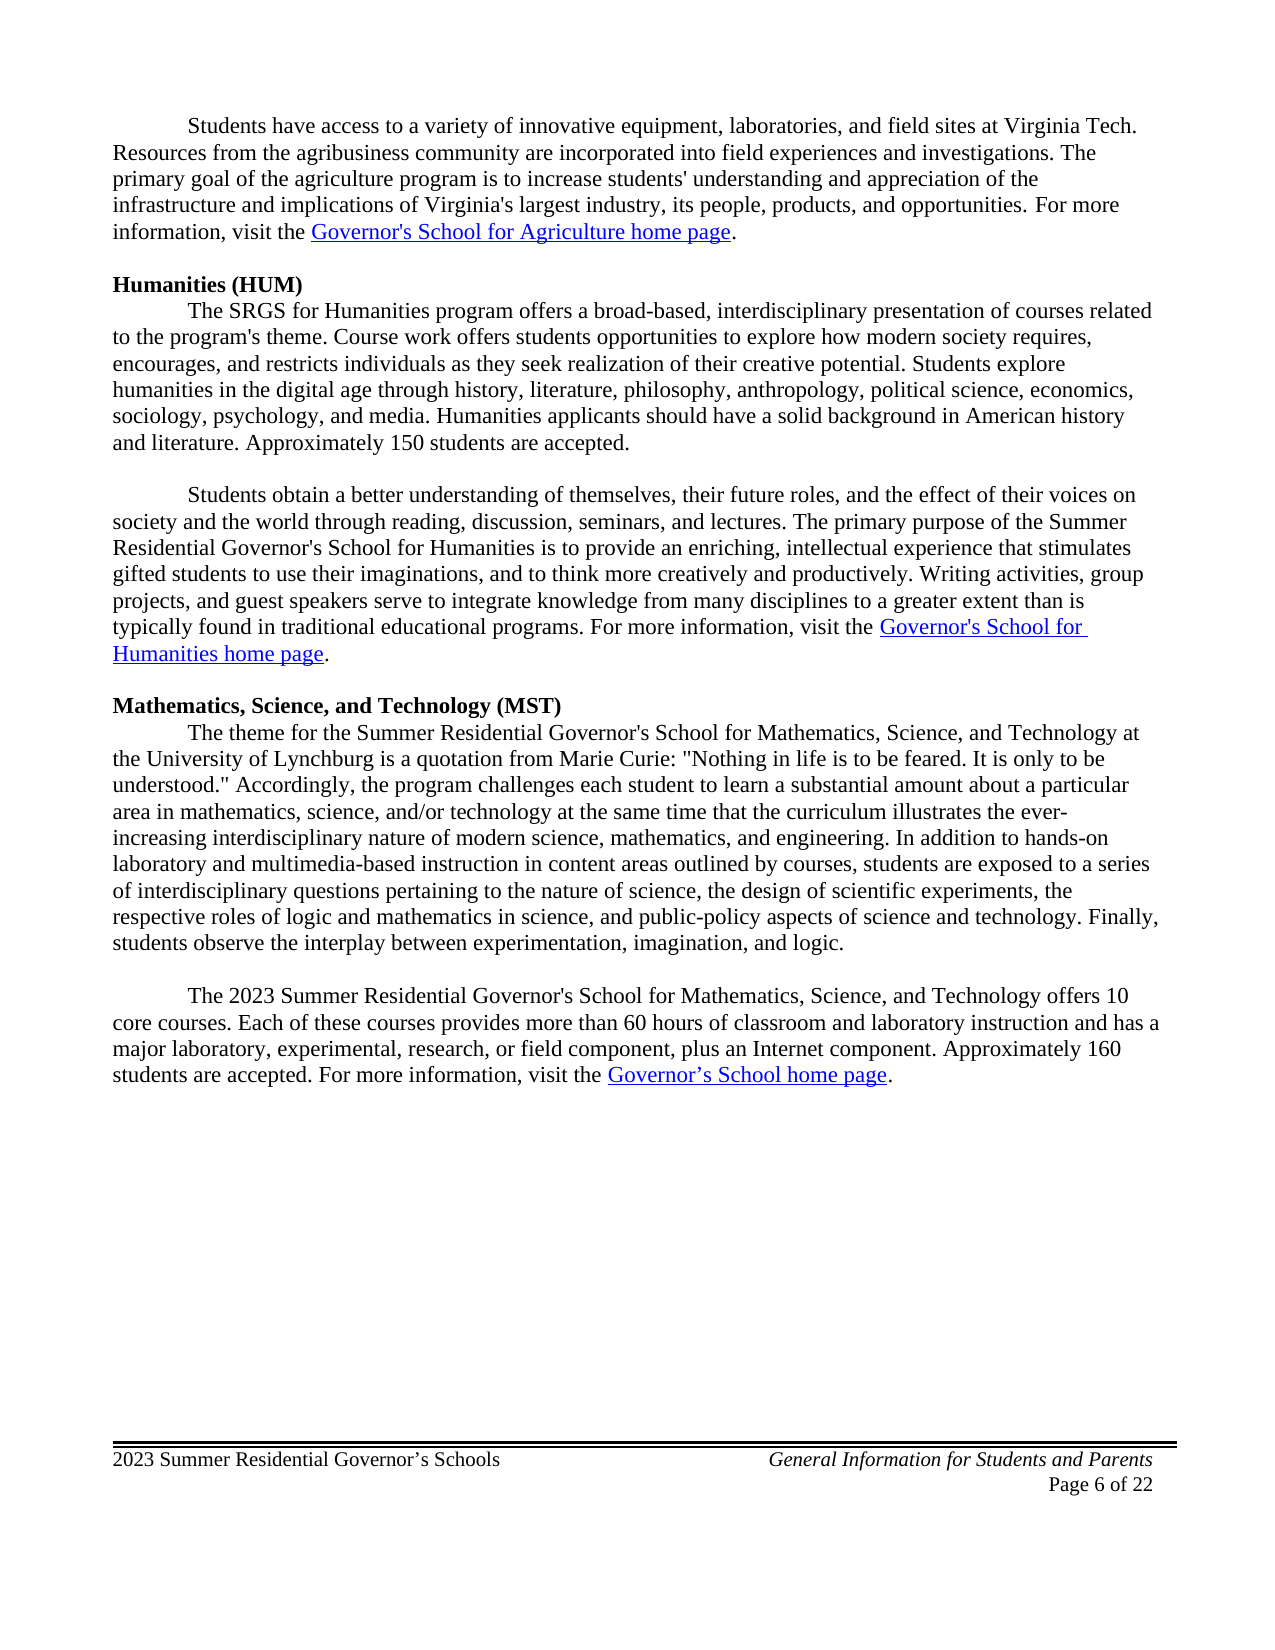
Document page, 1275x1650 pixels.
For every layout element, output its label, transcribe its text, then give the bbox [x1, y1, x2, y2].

text Students have access to a variety of innovative equipment, laboratories, and field sites at Virginia Tech. Resources from the agribusiness community are incorporated into field experiences and investigations. The primary goal of the agriculture program is to increase students' understanding and appreciation of the infrastructure and implications of Virginia's largest industry, its people, products, and opportunities. For more information, visit the Governor's School for Agriculture home page. [112, 112, 1162, 244]
text The theme for the Summer Residential Governor's School for Mathematics, Science, and Technology at the University of Lynchburg is a quotation from Marie Curie: "Nothing in life is to be feared. It is only to be understood." Accordingly, the program challenges each student to learn a substantial amount about a particular area in mathematics, science, and/or technology at the same time that the curriculum illustrates the ever-increasing interdisciplinary nature of modern science, mathematics, and engineering. In addition to hands-on laboratory and multimedia-based instruction in content areas outlined by courses, students are exposed to a series of interdisciplinary questions pertaining to the nature of science, the design of scientific experiments, the respective roles of logic and mathematics in science, and public-policy aspects of science and technology. Finally, students observe the interplay between experimentation, imagination, and logic. [112, 719, 1162, 956]
text The 2023 Summer Residential Governor's School for Mathematics, Science, and Technology offers 10 core courses. Each of these courses provides more than 60 hours of classroom and laboratory instruction and has a major laboratory, experimental, research, or field component, plus an Internet component. Approximately 160 students are accepted. For more information, visit the Governor’s School home page. [112, 982, 1162, 1088]
text The SRGS for Humanities program offers a broad-based, interdisciplinary presentation of courses related to the program's theme. Course work offers students opportunities to explore how modern society requires, encourages, and restricts individuals as they seek realization of their creative potential. Students explore humanities in the digital age through history, literature, philosophy, anthropology, political science, economics, sociology, psychology, and media. Humanities applicants should have a solid background in American history and literature. Approximately 150 students are accepted. [112, 297, 1162, 455]
subtitle Mathematics, Science, and Technology (MST) [112, 692, 1162, 719]
subtitle Humanities (HUM) [112, 271, 1162, 297]
text Students obtain a better understanding of themselves, their future roles, and the effect of their voices on society and the world through reading, discussion, seminars, and lectures. The primary purpose of the Summer Residential Governor's School for Humanities is to provide an enriching, intellectual experience that stimulates gifted students to use their imaginations, and to think more creatively and productively. Writing activities, group projects, and guest speakers serve to integrate knowledge from many disciplines to a greater extent than is typically found in traditional educational programs. For more information, visit the Governor's School for Humanities home page. [112, 481, 1162, 666]
